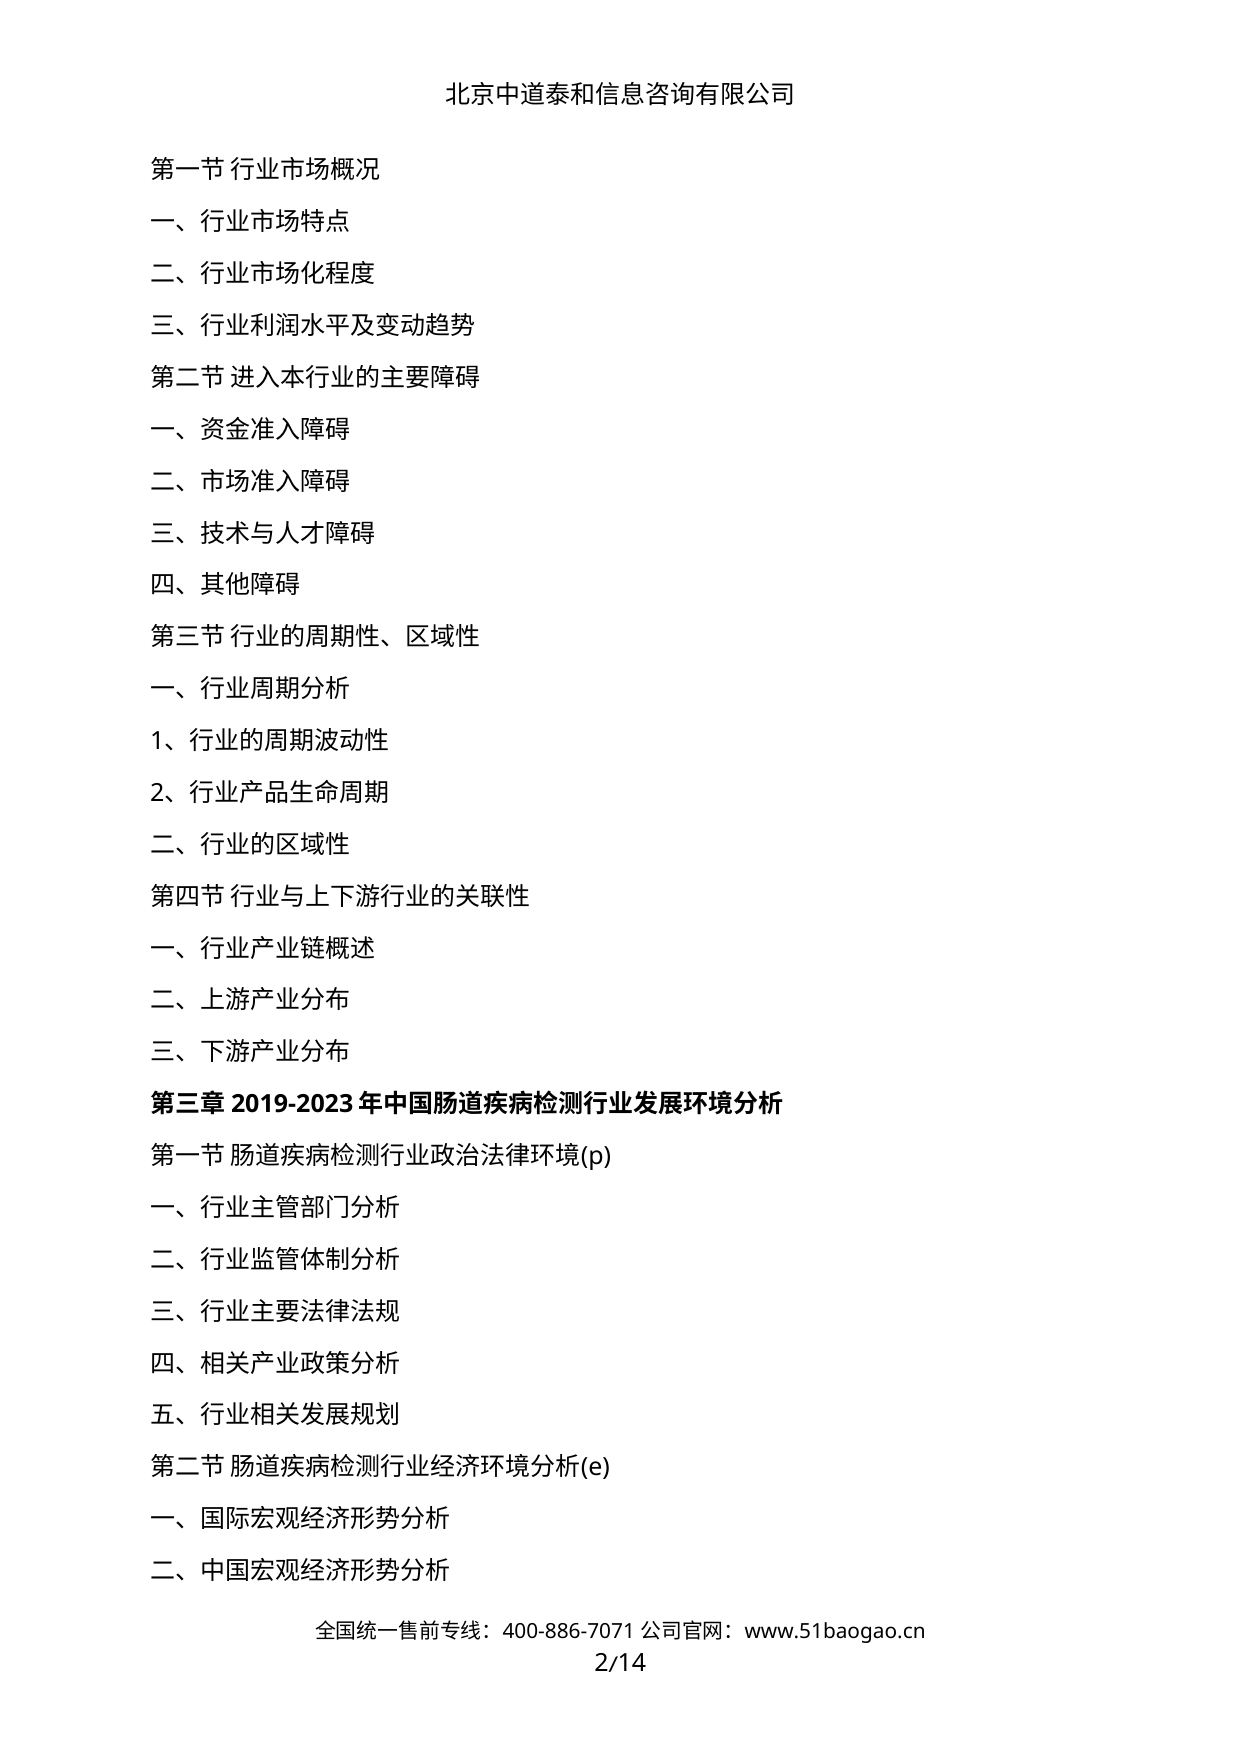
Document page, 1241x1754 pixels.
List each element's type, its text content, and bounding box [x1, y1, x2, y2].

text 第四节 行业与上下游行业的关联性 [150, 876, 1090, 912]
text 五、行业相关发展规划 [150, 1395, 1090, 1431]
text 一、行业周期分析 [150, 669, 1090, 705]
text 第一节 行业市场概况 [150, 150, 1090, 186]
text 一、国际宏观经济形势分析 [150, 1499, 1090, 1535]
text 二、中国宏观经济形势分析 [150, 1551, 1090, 1587]
text 三、行业利润水平及变动趋势 [150, 306, 1090, 342]
text 一、行业产业链概述 [150, 928, 1090, 964]
text 二、市场准入障碍 [150, 461, 1090, 497]
text 第三节 行业的周期性、区域性 [150, 617, 1090, 653]
text 四、其他障碍 [150, 565, 1090, 601]
text 二、行业的区域性 [150, 824, 1090, 861]
text 一、行业主管部门分析 [150, 1187, 1090, 1224]
text 第一节 肠道疾病检测行业政治法律环境(p) [150, 1136, 1090, 1172]
text 第二节 进入本行业的主要障碍 [150, 357, 1090, 394]
text 三、下游产业分布 [150, 1032, 1090, 1068]
text 二、行业监管体制分析 [150, 1239, 1090, 1276]
text 第二节 肠道疾病检测行业经济环境分析(e) [150, 1447, 1090, 1483]
text 三、技术与人才障碍 [150, 513, 1090, 549]
text 四、相关产业政策分析 [150, 1343, 1090, 1379]
text 二、上游产业分布 [150, 980, 1090, 1016]
text 第三章 2019-2023年中国肠道疾病检测行业发展环境分析 [150, 1084, 1090, 1120]
text 1、行业的周期波动性 [150, 721, 1090, 757]
text 三、行业主要法律法规 [150, 1291, 1090, 1327]
text 一、资金准入障碍 [150, 409, 1090, 446]
text 一、行业市场特点 [150, 202, 1090, 238]
text 2、行业产品生命周期 [150, 772, 1090, 809]
text 二、行业市场化程度 [150, 254, 1090, 290]
